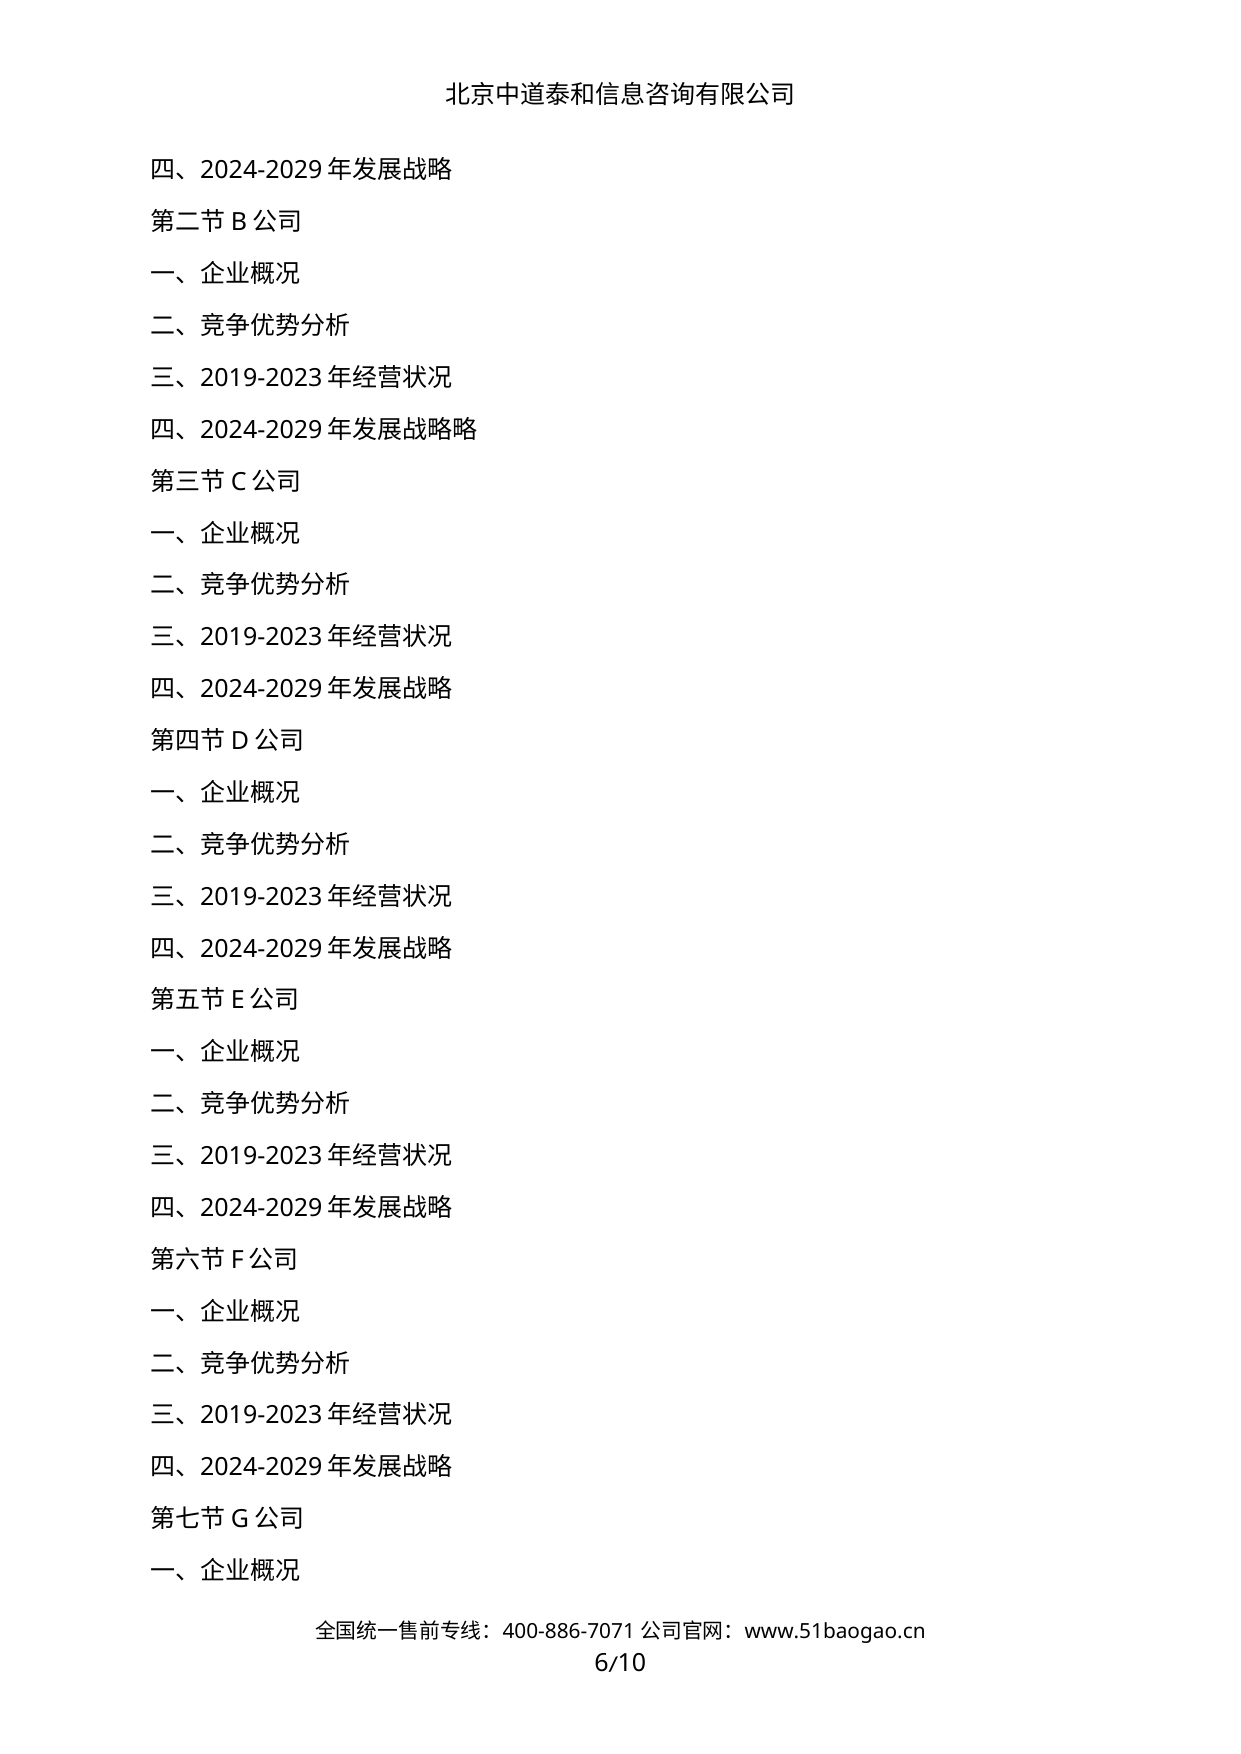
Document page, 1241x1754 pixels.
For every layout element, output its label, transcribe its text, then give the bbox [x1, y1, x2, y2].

text 二、竞争优势分析 [150, 565, 1090, 601]
text 二、竞争优势分析 [150, 824, 1090, 861]
text 三、2019-2023年经营状况 [150, 1136, 1090, 1172]
text 二、竞争优势分析 [150, 306, 1090, 342]
text 三、2019-2023年经营状况 [150, 617, 1090, 653]
text 第六节 F公司 [150, 1239, 1090, 1276]
text 四、2024-2029年发展战略 [150, 1447, 1090, 1483]
text 四、2024-2029年发展战略 [150, 150, 1090, 186]
text 第三节 C公司 [150, 461, 1090, 497]
text 一、企业概况 [150, 1551, 1090, 1587]
text 一、企业概况 [150, 513, 1090, 549]
text 第五节 E公司 [150, 980, 1090, 1016]
text 一、企业概况 [150, 772, 1090, 809]
text 三、2019-2023年经营状况 [150, 1395, 1090, 1431]
text 二、竞争优势分析 [150, 1343, 1090, 1379]
text 一、企业概况 [150, 254, 1090, 290]
text 第七节 G公司 [150, 1499, 1090, 1535]
text 二、竞争优势分析 [150, 1084, 1090, 1120]
text 四、2024-2029年发展战略 [150, 1187, 1090, 1224]
text 一、企业概况 [150, 1291, 1090, 1327]
text 三、2019-2023年经营状况 [150, 357, 1090, 394]
text 四、2024-2029年发展战略略 [150, 409, 1090, 446]
text 三、2019-2023年经营状况 [150, 876, 1090, 912]
text 第二节 B公司 [150, 202, 1090, 238]
text 第四节 D公司 [150, 721, 1090, 757]
text 一、企业概况 [150, 1032, 1090, 1068]
text 四、2024-2029年发展战略 [150, 928, 1090, 964]
text 四、2024-2029年发展战略 [150, 669, 1090, 705]
